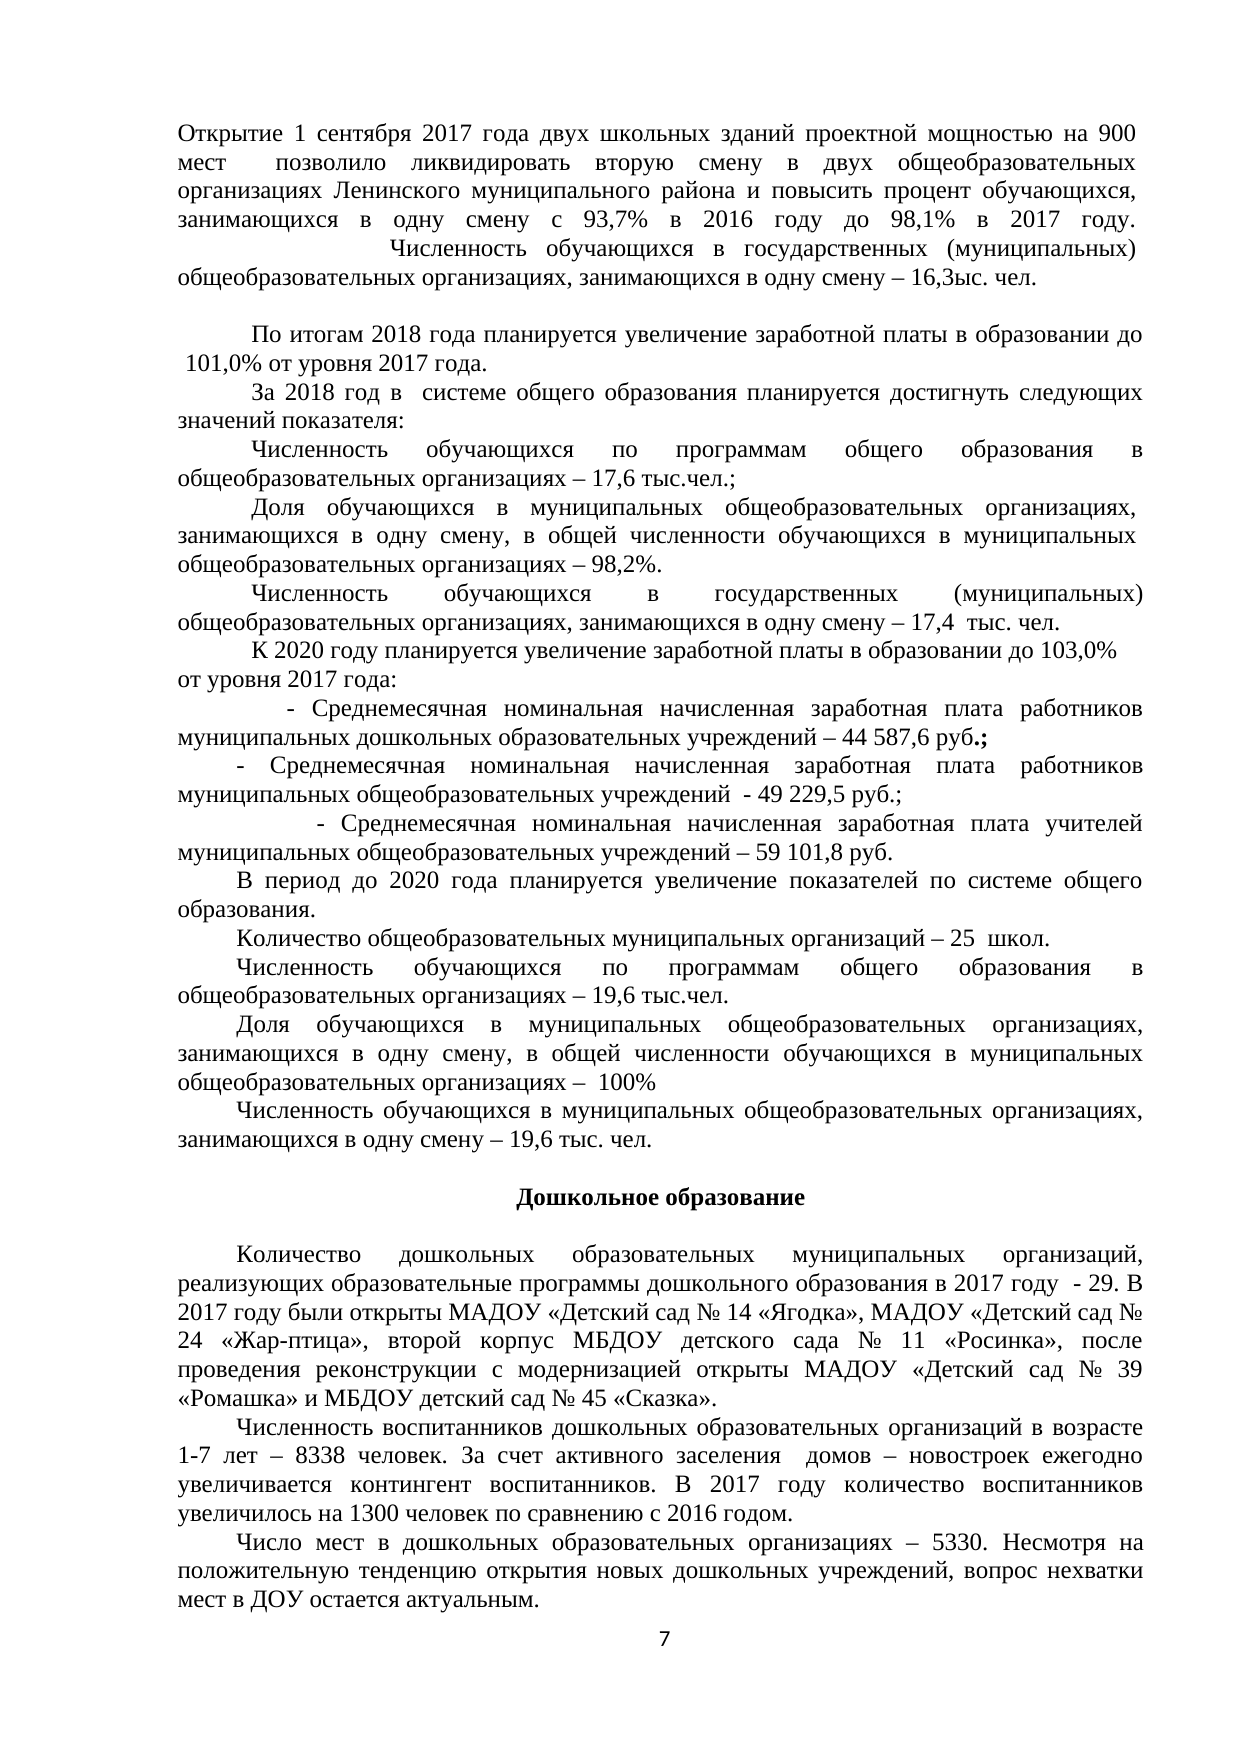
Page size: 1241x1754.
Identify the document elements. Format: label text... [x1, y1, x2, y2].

text В период до 2020 года планируется увеличение показателей по системе общего образования. [177, 866, 1144, 923]
text За 2018 год в системе общего образования планируется достигнуть следующих значений показателя: [177, 377, 1144, 434]
text - Среднемесячная номинальная начисленная заработная плата работников муниципальных дошкольных образовательных учреждений – 44 587,6 руб.; [177, 693, 1144, 751]
text от уровня 2017 года: [177, 664, 1144, 693]
text Количество общеобразовательных муниципальных организаций – 25 школ. [177, 923, 1144, 952]
text Доля обучающихся в муниципальных общеобразовательных организациях, занимающихся в одну смену, в общей численности обучающихся в муниципальных общеобразовательных организациях – 98,2%. [177, 492, 1137, 578]
text - Среднемесячная номинальная начисленная заработная плата работников муниципальных общеобразовательных учреждений - 49 229,5 руб.; [177, 751, 1144, 808]
text Доля обучающихся в муниципальных общеобразовательных организациях, занимающихся в одну смену, в общей численности обучающихся в муниципальных общеобразовательных организациях – 100% [177, 1009, 1144, 1096]
text Число мест в дошкольных образовательных организациях – 5330. Несмотря на положительную тенденцию открытия новых дошкольных учреждений, вопрос нехватки мест в ДОУ остается актуальным. [177, 1527, 1144, 1613]
text Численность обучающихся в муниципальных общеобразовательных организациях, занимающихся в одну смену – 19,6 тыс. чел. [177, 1096, 1144, 1153]
text Численность воспитанников дошкольных образовательных организаций в возрасте 1-7 лет – 8338 человек. За счет активного заселения домов – новостроек ежегодно увеличивается контингент воспитанников. В 2017 году количество воспитанников увеличилось на 1300 человек по сравнению с 2016 годом. [177, 1412, 1144, 1527]
text Дошкольное образование [177, 1153, 1144, 1211]
text К 2020 году планируется увеличение заработной платы в образовании до 103,0% [177, 636, 1144, 664]
text Численность обучающихся по программам общего образования в общеобразовательных организациях – 19,6 тыс.чел. [177, 952, 1144, 1009]
text - Среднемесячная номинальная начисленная заработная плата учителей муниципальных общеобразовательных учреждений – 59 101,8 руб. [177, 808, 1144, 866]
text Количество дошкольных образовательных муниципальных организаций, реализующих образовательные программы дошкольного образования в 2017 году - 29. В 2017 году были открыты МАДОУ «Детский сад № 14 «Ягодка», МАДОУ «Детский сад № 24 «Жар-птица», второй корпус МБДОУ детского сада № 11 «Росинка», после проведения реконструкции с модернизацией открыты МАДОУ «Детский сад № 39 «Ромашка» и МБДОУ детский сад № 45 «Сказка». [177, 1239, 1144, 1412]
text По итогам 2018 года планируется увеличение заработной платы в образовании до 101,0% от уровня 2017 года. [185, 319, 1144, 377]
text Открытие 1 сентября 2017 года двух школьных зданий проектной мощностью на 900 мест позволило ликвидировать вторую смену в двух общеобразовательных организациях Ленинского муниципального района и повысить процент обучающихся, занимающихся в одну смену с 93,7% в 2016 году до 98,1% в 2017 году. Численность обучающихся в государственных (муниципальных) общеобразовательных организациях, занимающихся в одну смену – 16,3ыс. чел. [177, 118, 1137, 291]
text Численность обучающихся в государственных (муниципальных) общеобразовательных организациях, занимающихся в одну смену – 17,4 тыс. чел. [177, 578, 1144, 636]
text Численность обучающихся по программам общего образования в общеобразовательных организациях – 17,6 тыс.чел.; [177, 434, 1144, 492]
